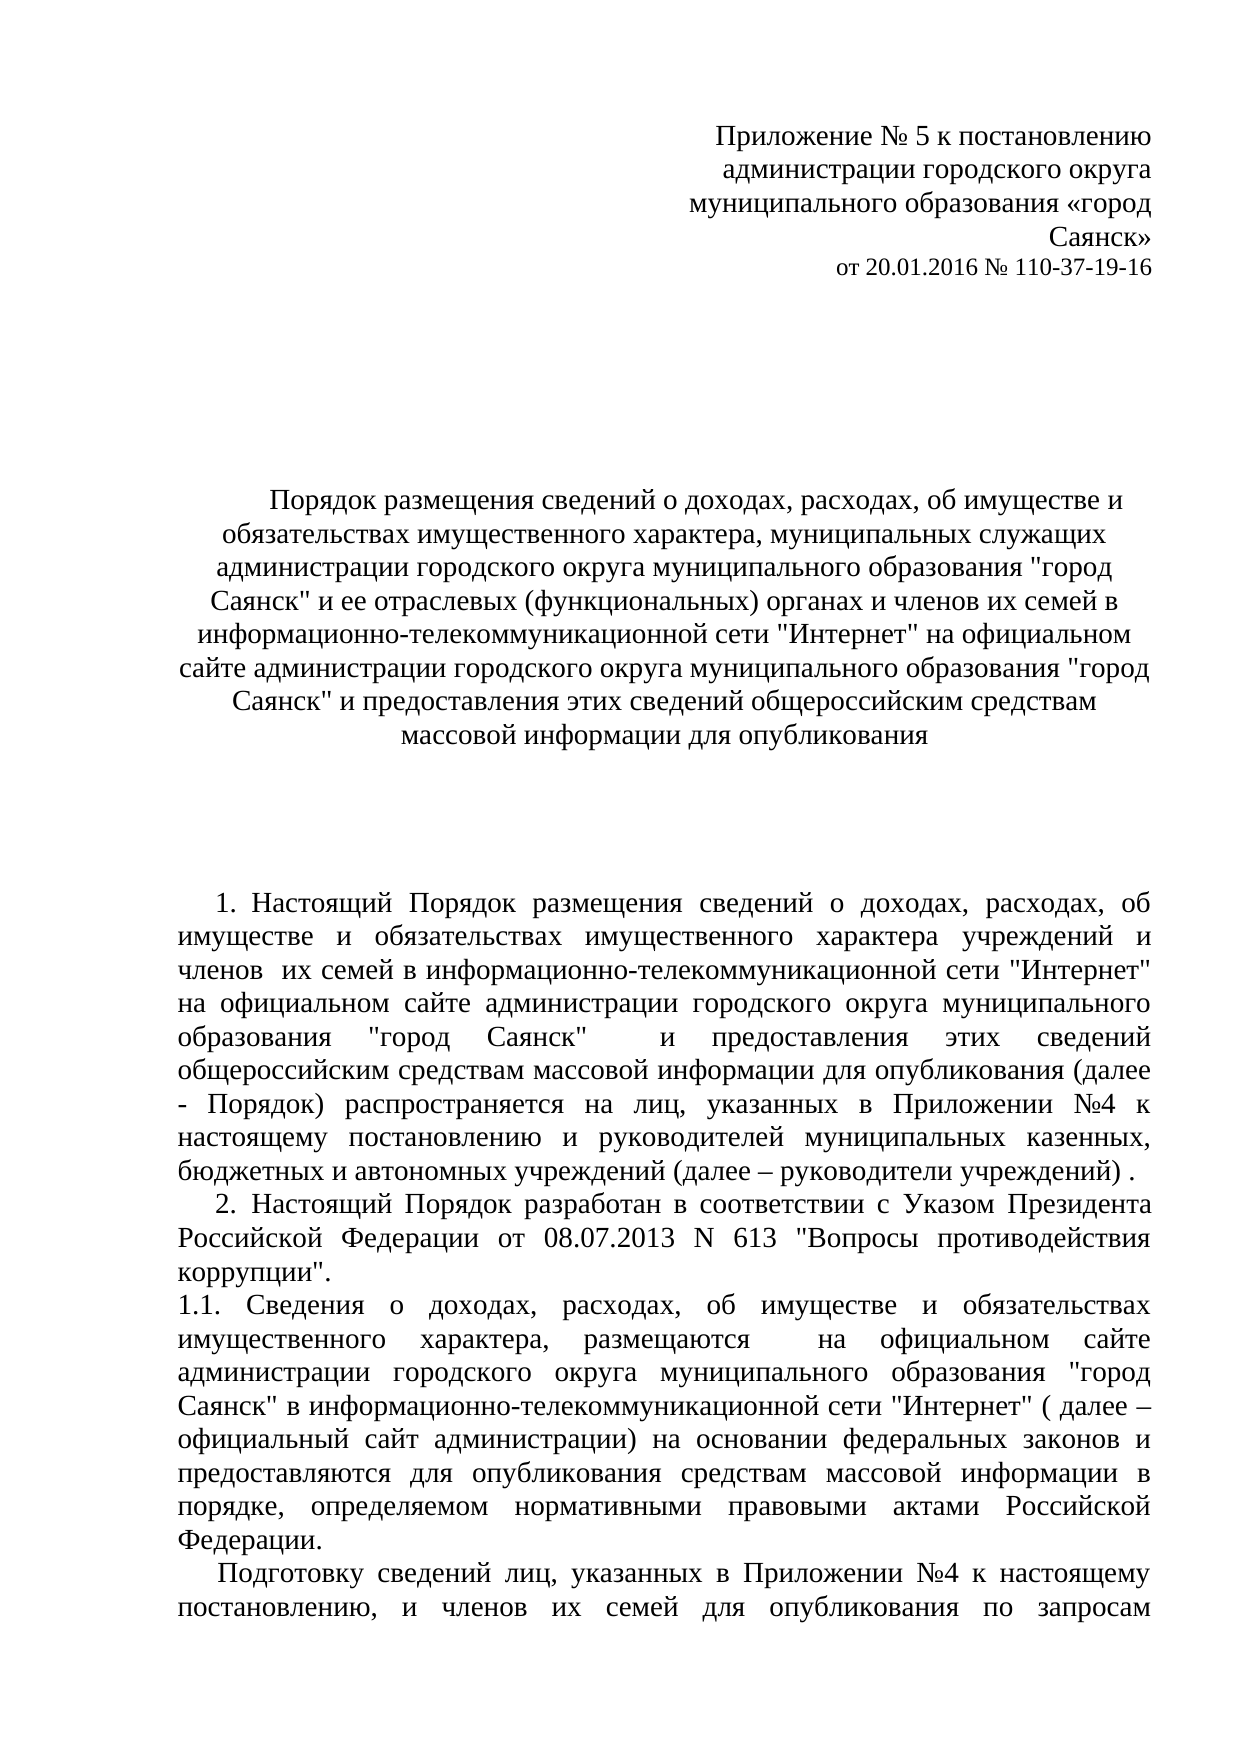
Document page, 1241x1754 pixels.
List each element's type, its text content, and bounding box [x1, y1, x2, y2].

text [177, 1556, 1152, 1623]
text Приложение № 5 к постановлению [177, 118, 1152, 152]
text администрации городского округа [177, 152, 1152, 185]
text Порядок размещения сведений о доходах, расходах, об имуществе и обязательствах имущественного характера, муниципальных служащих администрации городского округа муниципального образования "город Саянск" и ее отраслевых (функциональных) органах и членов их семей в информационно-телекоммуникационной сети "Интернет" на официальном сайте администрации городского округа муниципального образования "город Саянск" и предоставления этих сведений общероссийским средствам массовой информации для опубликования [177, 482, 1152, 751]
list Настоящий Порядок размещения сведений о доходах, расходах, об имуществе и обязательствах имущественного характера учреждений и членов их семей в информационно-телекоммуникационной сети "Интернет" на официальном сайте администрации городского округа муниципального образования "город Саянск" и предоставления этих сведений общероссийским средствам массовой информации для опубликования (далее - Порядок) распространяется на лиц, указанных в Приложении №4 к настоящему постановлению и руководителей муниципальных казенных, бюджетных и автономных учреждений (далее – руководители учреждений) . [177, 885, 1152, 1187]
text от 20.01.2016 № 110-37-19-16 [177, 252, 1152, 281]
text муниципального образования «город [177, 185, 1152, 219]
text Саянск» [177, 219, 1152, 252]
text 1.1. Сведения о доходах, расходах, об имуществе и обязательствах имущественного характера, размещаются на официальном сайте администрации городского округа муниципального образования "город Саянск" в информационно-телекоммуникационной сети "Интернет" ( далее – официальный сайт администрации) на основании федеральных законов и предоставляются для опубликования средствам массовой информации в порядке, определяемом нормативными правовыми актами Российской Федерации. [177, 1287, 1152, 1556]
list Настоящий Порядок разработан в соответствии с Указом Президента Российской Федерации от 08.07.2013 N 613 "Вопросы противодействия коррупции". [177, 1187, 1152, 1287]
